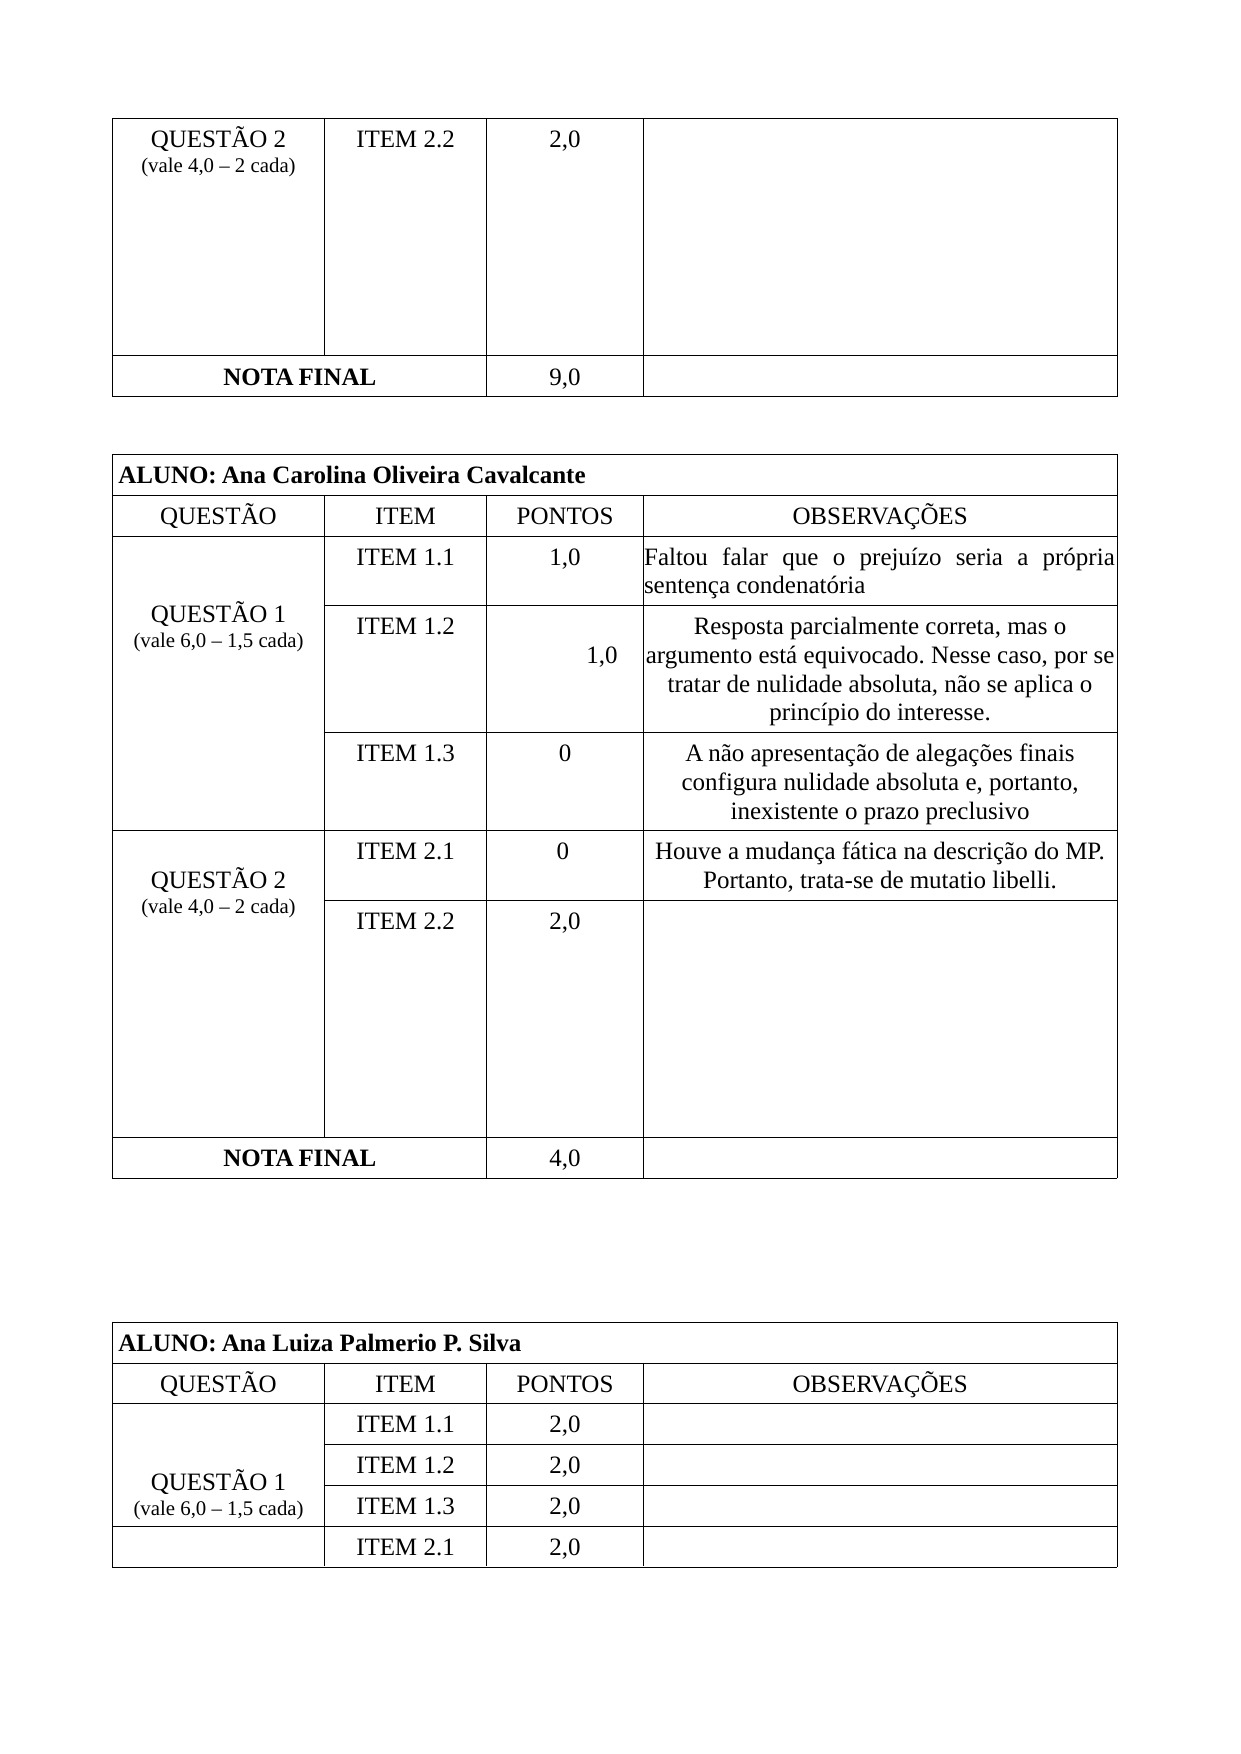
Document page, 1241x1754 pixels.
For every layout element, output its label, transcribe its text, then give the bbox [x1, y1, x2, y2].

table_cell ITEM 1.3 [325, 733, 486, 830]
table_cell ITEM 1.1 [325, 537, 486, 605]
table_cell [113, 1527, 324, 1566]
table_cell [644, 1445, 1117, 1485]
table_cell 2,0 [487, 1445, 643, 1485]
table_cell NOTA FINAL [113, 356, 486, 396]
table_cell 2,0 [487, 1486, 643, 1526]
table_cell PONTOS [487, 1364, 643, 1403]
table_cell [113, 119, 324, 355]
table_header ALUNO: Ana Luiza Palmerio P. Silva [113, 1323, 1117, 1363]
table_cell ITEM 1.1 [325, 1404, 486, 1444]
table_cell 2,0 [487, 1527, 643, 1566]
table_cell NOTA FINAL [113, 1138, 486, 1178]
table_cell 4,0 [487, 1138, 643, 1178]
table_cell ITEM 2.1 [325, 1527, 486, 1566]
table_cell ITEM 1.3 [325, 1486, 486, 1526]
table_cell QUESTÃO [113, 1364, 324, 1403]
table_cell [644, 119, 1117, 355]
table_cell QUESTÃO 1 (vale 6,0 – 1,5 cada) [113, 537, 324, 830]
table_cell ITEM [325, 1364, 486, 1403]
table_cell ITEM [325, 496, 486, 536]
table_cell [644, 1404, 1117, 1444]
table_cell OBSERVAÇÕES [644, 1364, 1117, 1403]
table_cell ITEM 2.1 [325, 831, 486, 900]
table_cell 0 [487, 831, 643, 900]
table_cell [644, 901, 1117, 1137]
table_cell ITEM 1.2 [325, 1445, 486, 1485]
table_cell QUESTÃO 2 (vale 4,0 – 2 cada) [113, 831, 324, 1137]
table_cell 2,0 [487, 119, 643, 355]
table_cell Resposta parcialmente correta, mas o argumento está equivocado. Nesse caso, por se tratar de nulidade absoluta, não se aplica o princípio do interesse. [644, 606, 1117, 732]
table_cell 2,0 [487, 901, 643, 1137]
table_cell Houve a mudança fática na descrição do MP. Portanto, trata-se de mutatio libelli. [644, 831, 1117, 900]
table_cell QUESTÃO 1 (vale 6,0 – 1,5 cada) [113, 1404, 324, 1526]
table_cell [644, 1527, 1117, 1566]
table_cell ITEM 2.2 [325, 901, 486, 1137]
table_cell 9,0 [487, 356, 643, 396]
table_cell 1,0 [487, 606, 643, 732]
table_cell QUESTÃO [113, 496, 324, 536]
table_cell A não apresentação de alegações finais configura nulidade absoluta e, portanto, inexistente o prazo preclusivo [644, 733, 1117, 830]
table_cell ITEM 2.2 [325, 119, 486, 355]
table_cell ITEM 1.2 [325, 606, 486, 732]
table_cell Faltou falar que o prejuízo seria a própria sentença condenatória [644, 537, 1117, 605]
table_header ALUNO: Ana Carolina Oliveira Cavalcante [113, 455, 1117, 495]
table_cell PONTOS [487, 496, 643, 536]
table_cell [644, 1138, 1117, 1178]
table_cell 2,0 [487, 1404, 643, 1444]
table_cell 1,0 [487, 537, 643, 605]
table_cell 0 [487, 733, 643, 830]
table_cell OBSERVAÇÕES [644, 496, 1117, 536]
table_cell [644, 1486, 1117, 1526]
table_cell [644, 356, 1117, 396]
